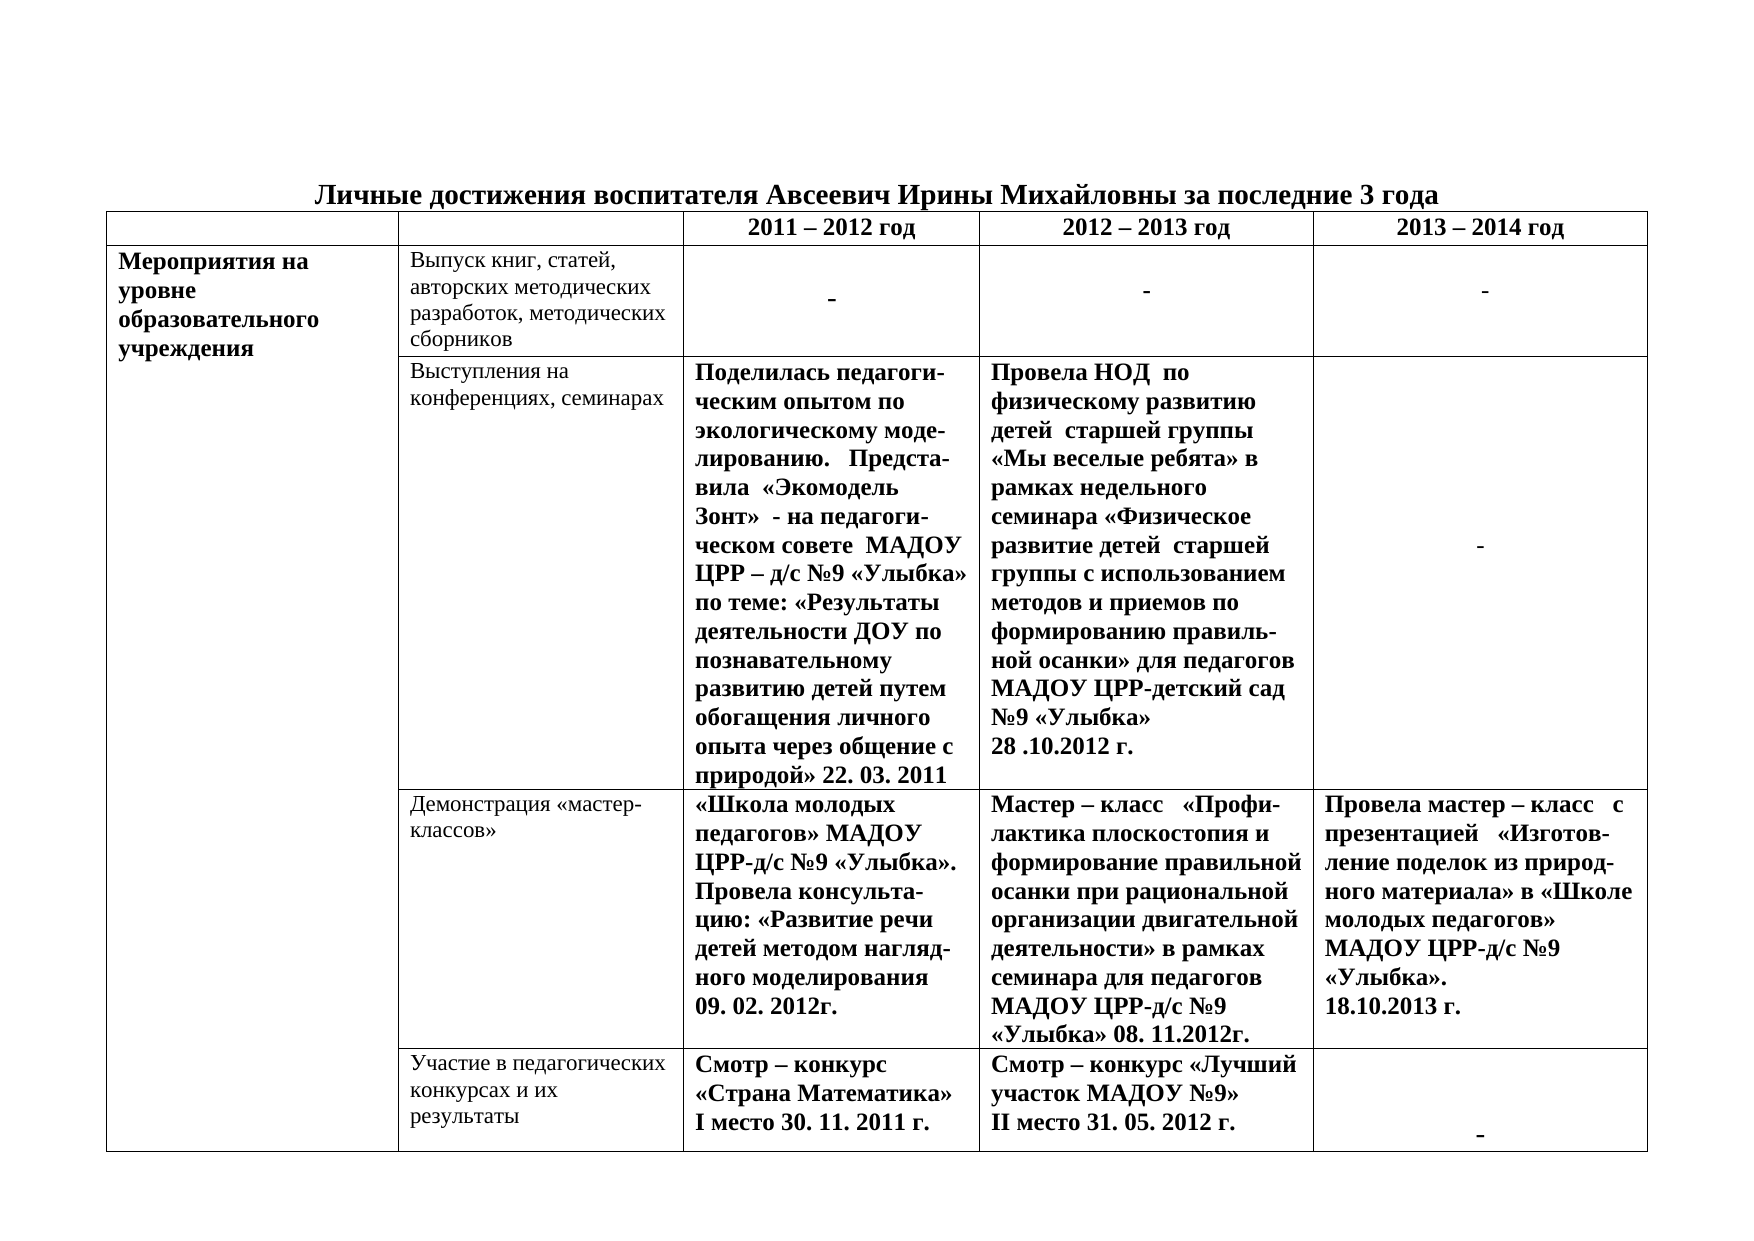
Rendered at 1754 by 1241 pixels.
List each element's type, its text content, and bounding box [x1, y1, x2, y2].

table_cell Поделилась педагоги-ческим опытом по экологическому моде-лированию. Предста-вила «Экомодель Зонт» - на педагоги-ческом совете МАДОУ ЦРР – д/с №9 «Улыбка» по теме: «Результаты деятельности ДОУ по познавательному развитию детей путем обогащения личного опыта через общение с природой» 22. 03. 2011 [684, 357, 979, 788]
table_cell Демонстрация «мастер-классов» [399, 790, 683, 1048]
table_cell «Школа молодых педагогов» МАДОУ ЦРР-д/с №9 «Улыбка». Провела консульта-цию: «Развитие речи детей методом нагляд-ного моделирования 09. 02. 2012г. [684, 790, 979, 1048]
table_header [107, 212, 398, 245]
table_header 2011 – 2012 год [684, 212, 979, 245]
table_cell Мероприятия на уровне образовательного учреждения [107, 246, 398, 1151]
table_cell Провела НОД по физическому развитию детей старшей группы «Мы веселые ребята» в рамках недельного семинара «Физическое развитие детей старшей группы с использованием методов и приемов по формированию правиль-ной осанки» для педагогов МАДОУ ЦРР-детский сад №9 «Улыбка» 28 .10.2012 г. [980, 357, 1313, 788]
table_cell Выступления на конференциях, семинарах [399, 357, 683, 788]
table_header 2013 – 2014 год [1314, 212, 1647, 245]
table_cell - [980, 246, 1313, 356]
table_cell - [684, 246, 979, 356]
table_cell Выпуск книг, статей, авторских методических разработок, методических сборников [399, 246, 683, 356]
table_cell Провела мастер – класс с презентацией «Изготов-ление поделок из природ-ного материала» в «Школе молодых педагогов» МАДОУ ЦРР-д/с №9 «Улыбка». 18.10.2013 г. [1314, 790, 1647, 1048]
table_header 2012 – 2013 год [980, 212, 1313, 245]
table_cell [399, 1049, 683, 1151]
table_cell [684, 1049, 979, 1151]
table_cell Мастер – класс «Профи-лактика плоскостопия и формирование правильной осанки при рациональной организации двигательной деятельности» в рамках семинара для педагогов МАДОУ ЦРР-д/с №9 «Улыбка» 08. 11.2012г. [980, 790, 1313, 1048]
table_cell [980, 1049, 1313, 1151]
table_cell - [1314, 1049, 1647, 1151]
table_cell - [1314, 357, 1647, 788]
table_cell - [1314, 246, 1647, 356]
table_header [399, 212, 683, 245]
text Личные достижения воспитателя Авсеевич Ирины Михайловны за последние 3 года [118, 177, 1636, 211]
